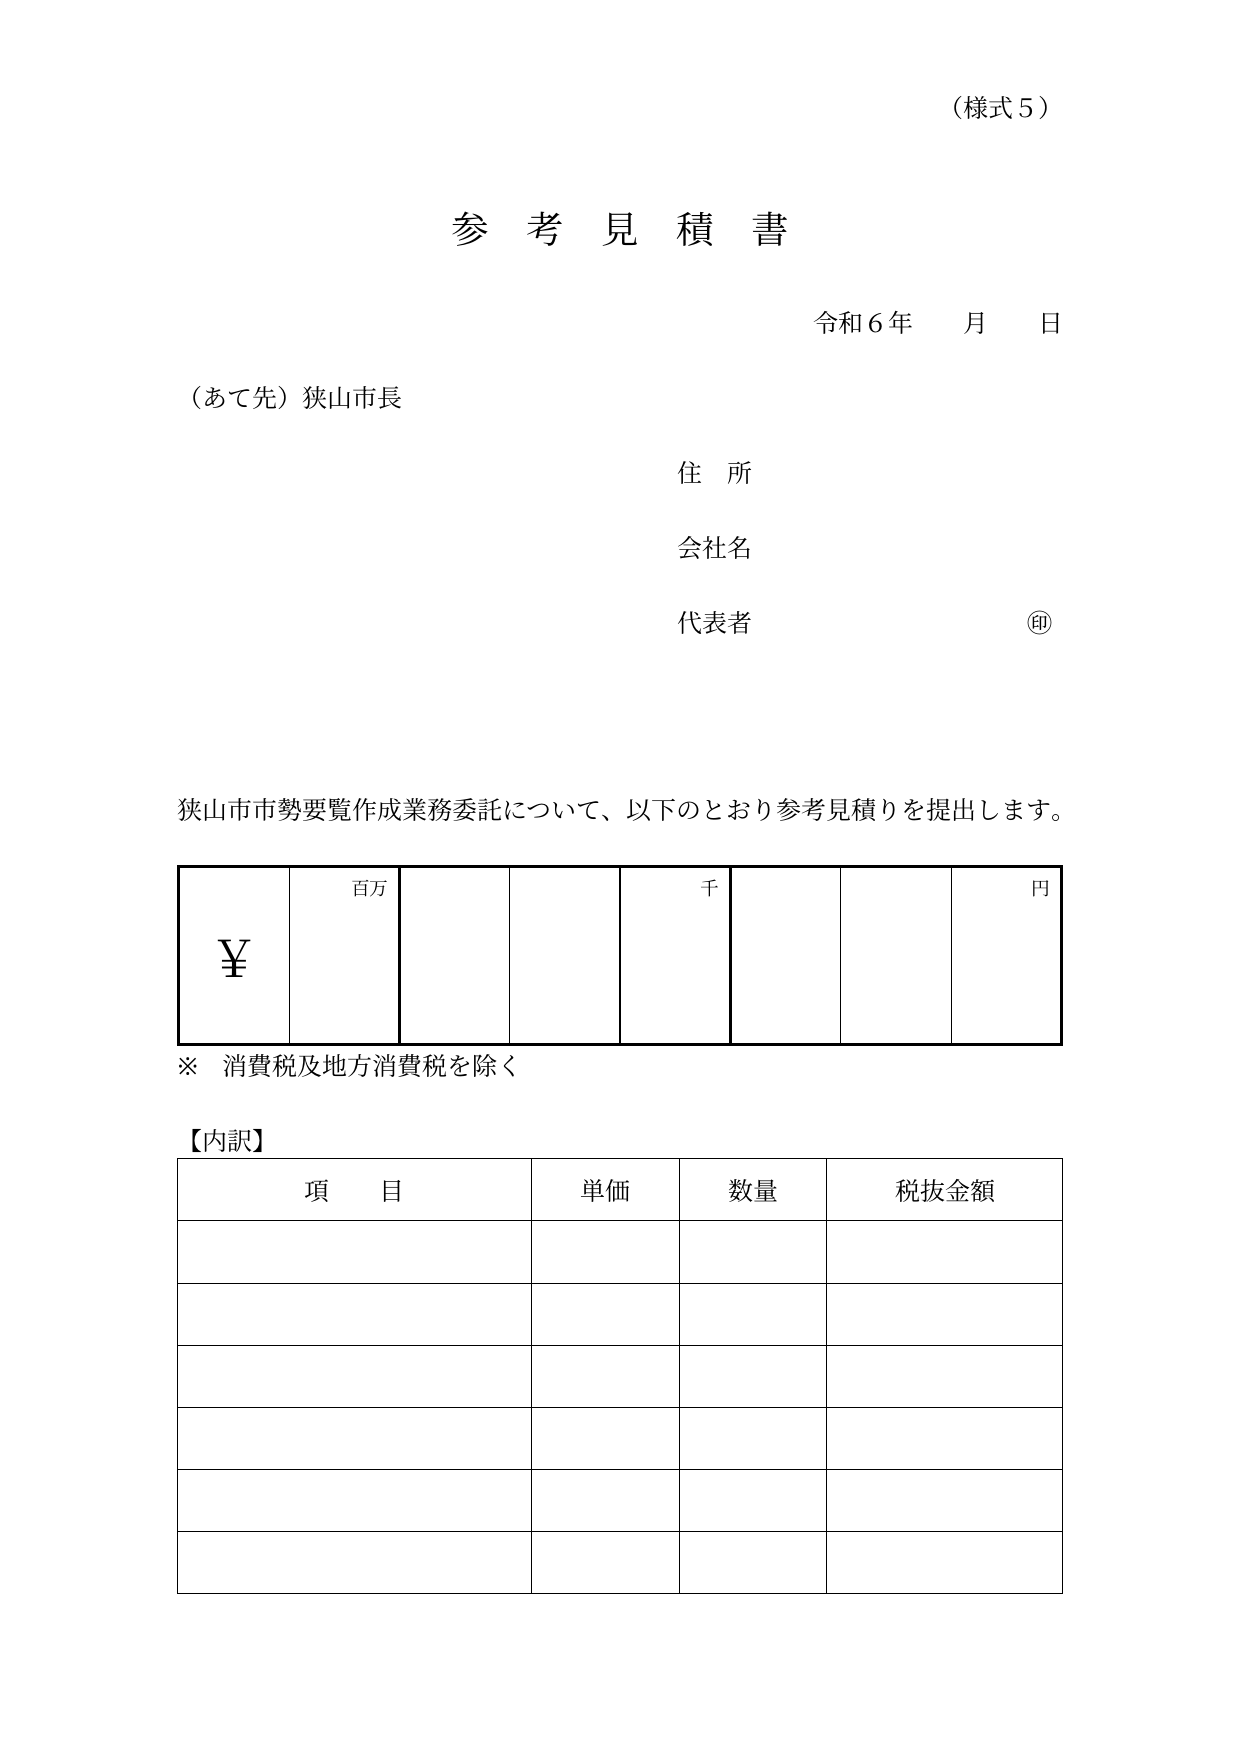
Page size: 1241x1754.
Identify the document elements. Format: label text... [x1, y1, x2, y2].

table_cell [952, 912, 1060, 1043]
table_cell [621, 912, 729, 1043]
table_cell [510, 912, 619, 1043]
table_cell [680, 1408, 826, 1469]
table_cell [290, 912, 398, 1043]
text ※ 消費税及地方消費税を除く [177, 1046, 1063, 1083]
table_header 円 [952, 868, 1060, 912]
table_cell [532, 1532, 679, 1593]
table_cell [532, 1470, 679, 1531]
table_header [841, 868, 951, 912]
table_cell [680, 1284, 826, 1344]
table_cell [178, 1346, 531, 1407]
table_header 数量 [680, 1159, 826, 1220]
table_cell [680, 1346, 826, 1407]
text 令和６年 月 日 [177, 302, 1063, 340]
table_cell [178, 1221, 531, 1282]
table_header [510, 868, 619, 912]
text 住 所 [177, 452, 1063, 490]
text 参 考 見 積 書 [177, 190, 1063, 265]
table_cell [532, 1346, 679, 1407]
table_cell [178, 1408, 531, 1469]
table_cell [732, 912, 840, 1043]
text 狭山市市勢要覧作成業務委託について、以下のとおり参考見積りを提出します。 [177, 790, 1063, 827]
table_header 単価 [532, 1159, 679, 1220]
table_cell [532, 1221, 679, 1282]
table_header 百万 [290, 868, 398, 912]
table_cell [841, 912, 951, 1043]
table_header ￥ [180, 868, 289, 1043]
text 会社名 [177, 527, 1063, 565]
table_header 項 目 [178, 1159, 531, 1220]
text （あて先）狭山市長 [177, 377, 1063, 415]
text 【内訳】 [177, 1121, 1063, 1158]
table_cell [827, 1408, 1062, 1469]
table_header [401, 868, 509, 912]
table_cell [827, 1221, 1062, 1282]
table_header 税抜金額 [827, 1159, 1062, 1220]
table_header 千 [621, 868, 729, 912]
table_cell [178, 1532, 531, 1593]
table_cell [178, 1470, 531, 1531]
table_header [732, 868, 840, 912]
table_cell [680, 1221, 826, 1282]
table_cell [827, 1284, 1062, 1344]
text 代表者 ㊞ [177, 602, 1063, 640]
table_cell [401, 912, 509, 1043]
table_cell [827, 1346, 1062, 1407]
table_cell [827, 1532, 1062, 1593]
table_cell [680, 1470, 826, 1531]
table_cell [532, 1284, 679, 1344]
table_cell [680, 1532, 826, 1593]
table_cell [827, 1470, 1062, 1531]
table_cell [532, 1408, 679, 1469]
table_cell [178, 1284, 531, 1344]
